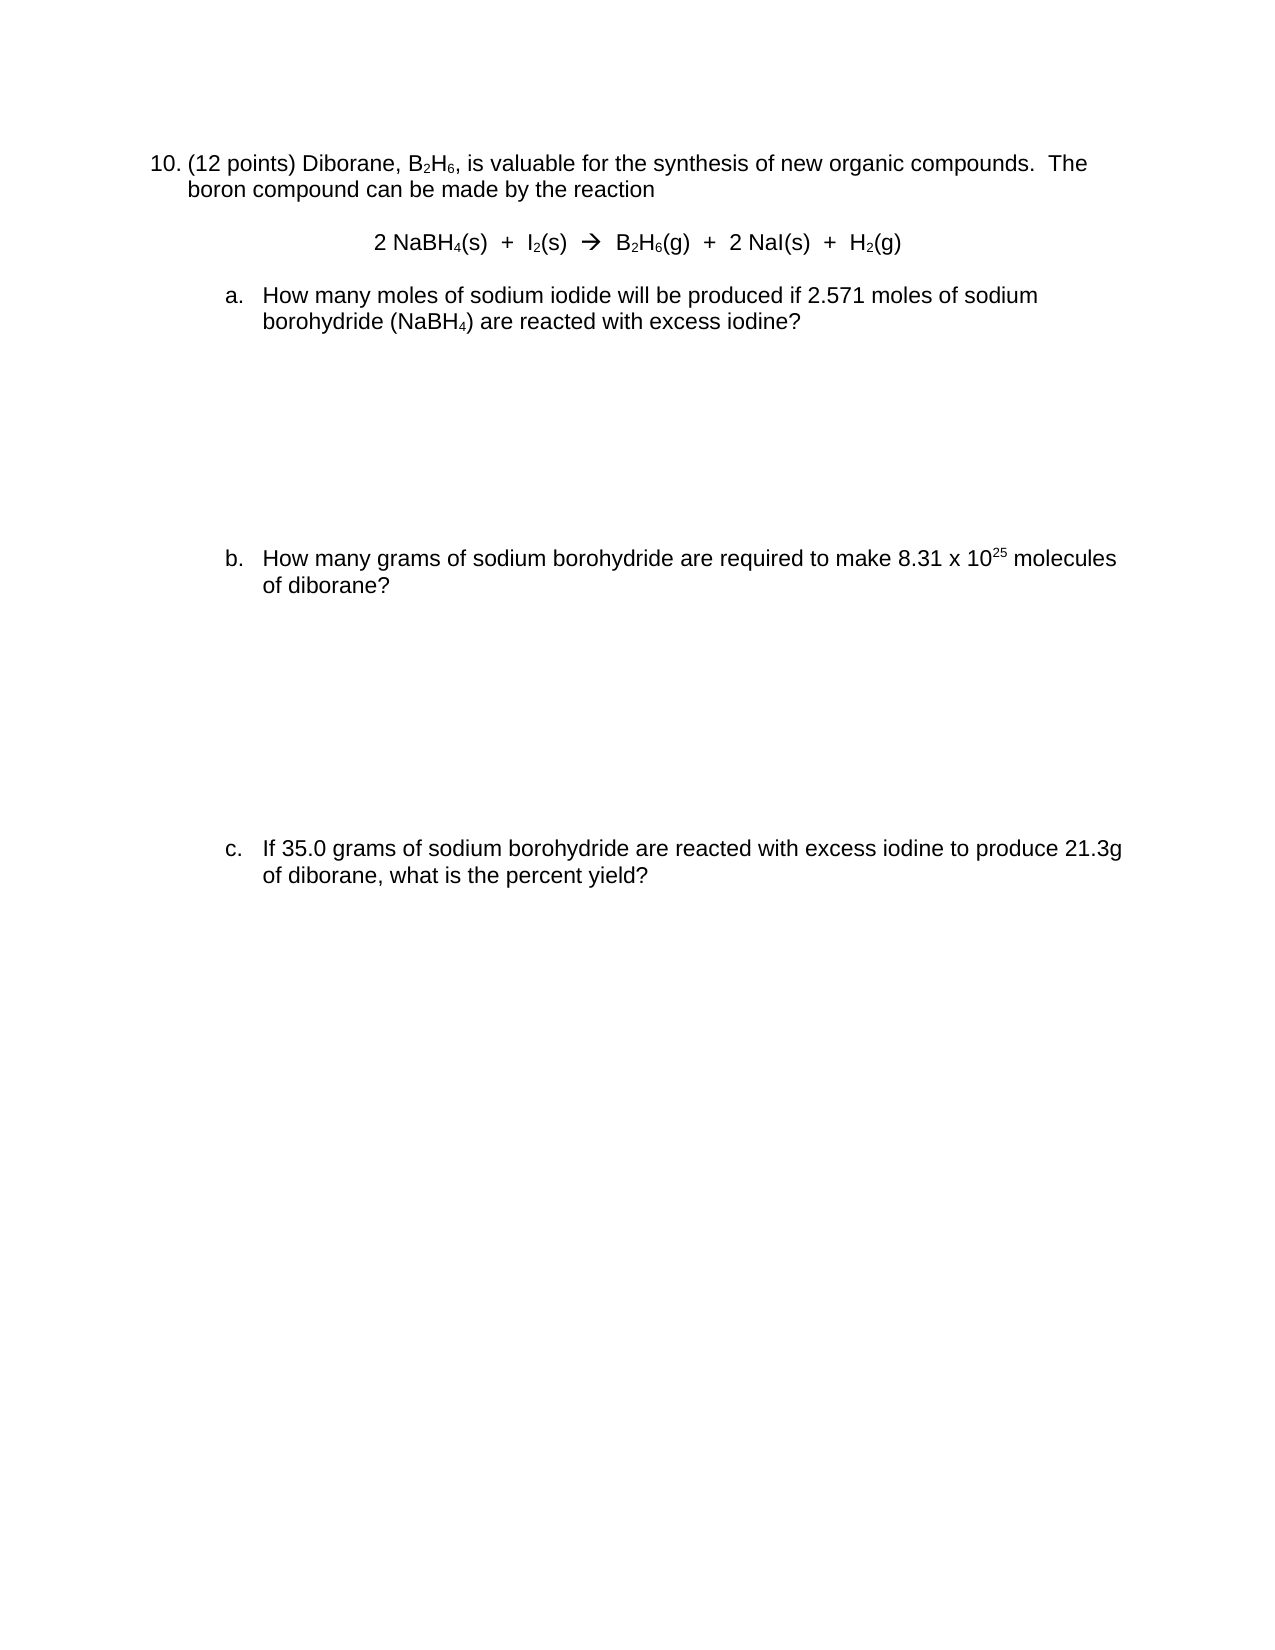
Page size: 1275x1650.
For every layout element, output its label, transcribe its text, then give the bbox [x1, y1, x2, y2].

list How many moles of sodium iodide will be produced if 2.571 moles of sodium borohydride (NaBH4) are reacted with excess iodine? [225, 282, 1125, 334]
text 2 NaBH4(s) + I2(s) B2H6(g) + 2 NaI(s) + H2(g) [150, 229, 1125, 255]
list How many grams of sodium borohydride are required to make 8.31 x 1025 molecules of diborane? [225, 545, 1125, 598]
list If 35.0 grams of sodium borohydride are reacted with excess iodine to produce 21.3g of diborane, what is the percent yield? [225, 835, 1125, 888]
list (12 points) Diborane, B2H6, is valuable for the synthesis of new organic compounds. The boron compound can be made by the reaction [150, 150, 1125, 203]
